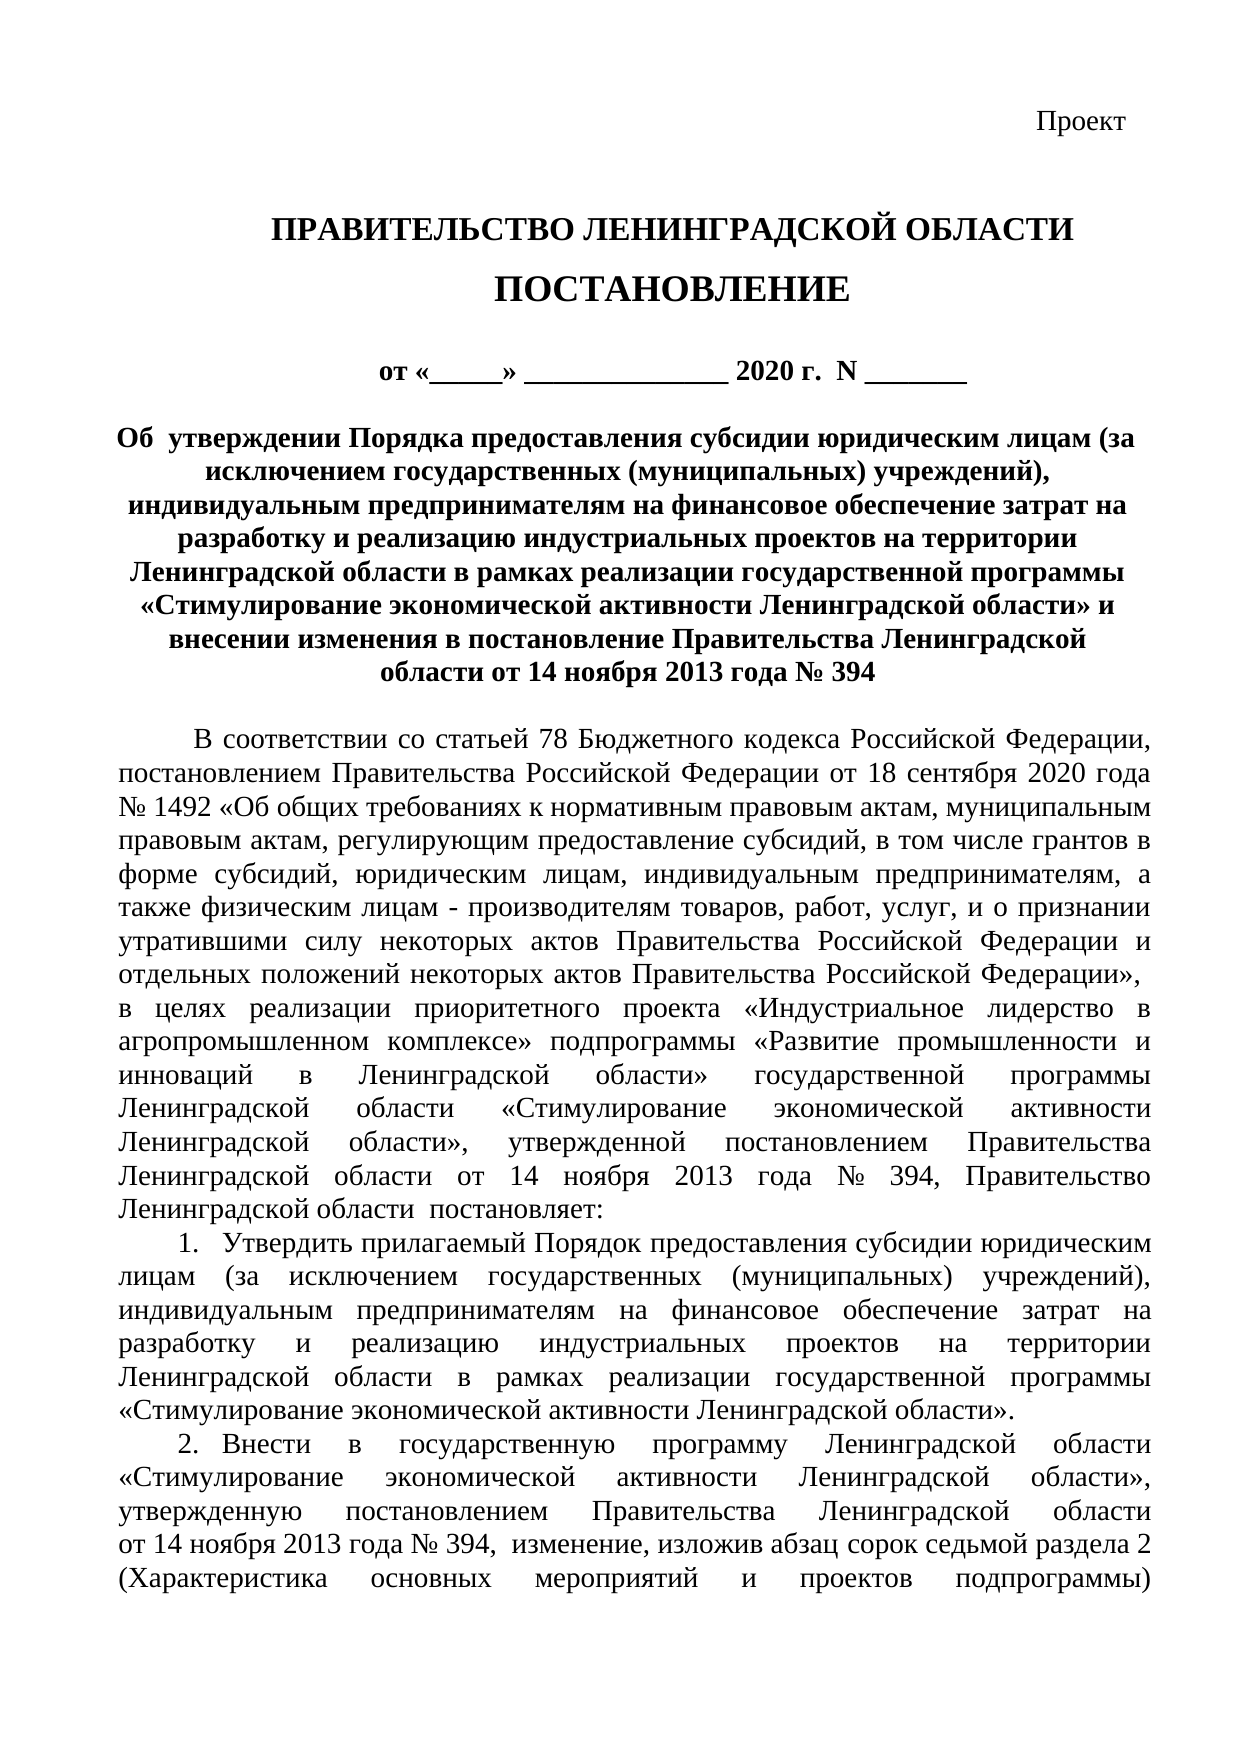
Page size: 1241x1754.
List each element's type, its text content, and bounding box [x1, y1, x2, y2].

text ПРАВИТЕЛЬСТВО ЛЕНИНГРАДСКОЙ ОБЛАСТИ [118, 209, 1152, 247]
table_header Об утверждении Порядка предоставления субсидии юридическим лицам (за исключением государственных (муниципальных) учреждений), индивидуальным предпринимателям на финансовое обеспечение затрат на разработку и реализацию индустриальных проектов на территории Ленинградской области в рамках реализации государственной программы «Стимулирование экономической активности Ленинградской области» и внесении изменения в постановление Правительства Ленинградской области от 14 ноября 2013 года № 394 [103, 420, 1152, 688]
text от «_____» ______________ 2020 г. N _______ [118, 353, 1152, 386]
text В соответствии со статьей 78 Бюджетного кодекса Российской Федерации, постановлением Правительства Российской Федерации от 18 сентября 2020 года № 1492 «Об общих требованиях к нормативным правовым актам, муниципальным правовым актам, регулирующим предоставление субсидий, в том числе грантов в форме субсидий, юридическим лицам, индивидуальным предпринимателям, а также физическим лицам - производителям товаров, работ, услуг, и о признании утратившими силу некоторых актов Правительства Российской Федерации и отдельных положений некоторых актов Правительства Российской Федерации», в целях реализации приоритетного проекта «Индустриальное лидерство в агропромышленном комплексе» подпрограммы «Развитие промышленности и инноваций в Ленинградской области» государственной программы Ленинградской области «Стимулирование экономической активности Ленинградской области», утвержденной постановлением Правительства Ленинградской области от 14 ноября 2013 года № 394, Правительство Ленинградской области постановляет: [118, 722, 1152, 1225]
list Утвердить прилагаемый Порядок предоставления субсидии юридическим лицам (за исключением государственных (муниципальных) учреждений), индивидуальным предпринимателям на финансовое обеспечение затрат на разработку и реализацию индустриальных проектов на территории Ленинградской области в рамках реализации государственной программы «Стимулирование экономической активности Ленинградской области». [118, 1225, 1152, 1426]
table_header Проект [665, 103, 1137, 175]
text ПОСТАНОВЛЕНИЕ [118, 266, 1152, 309]
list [118, 1426, 1152, 1594]
